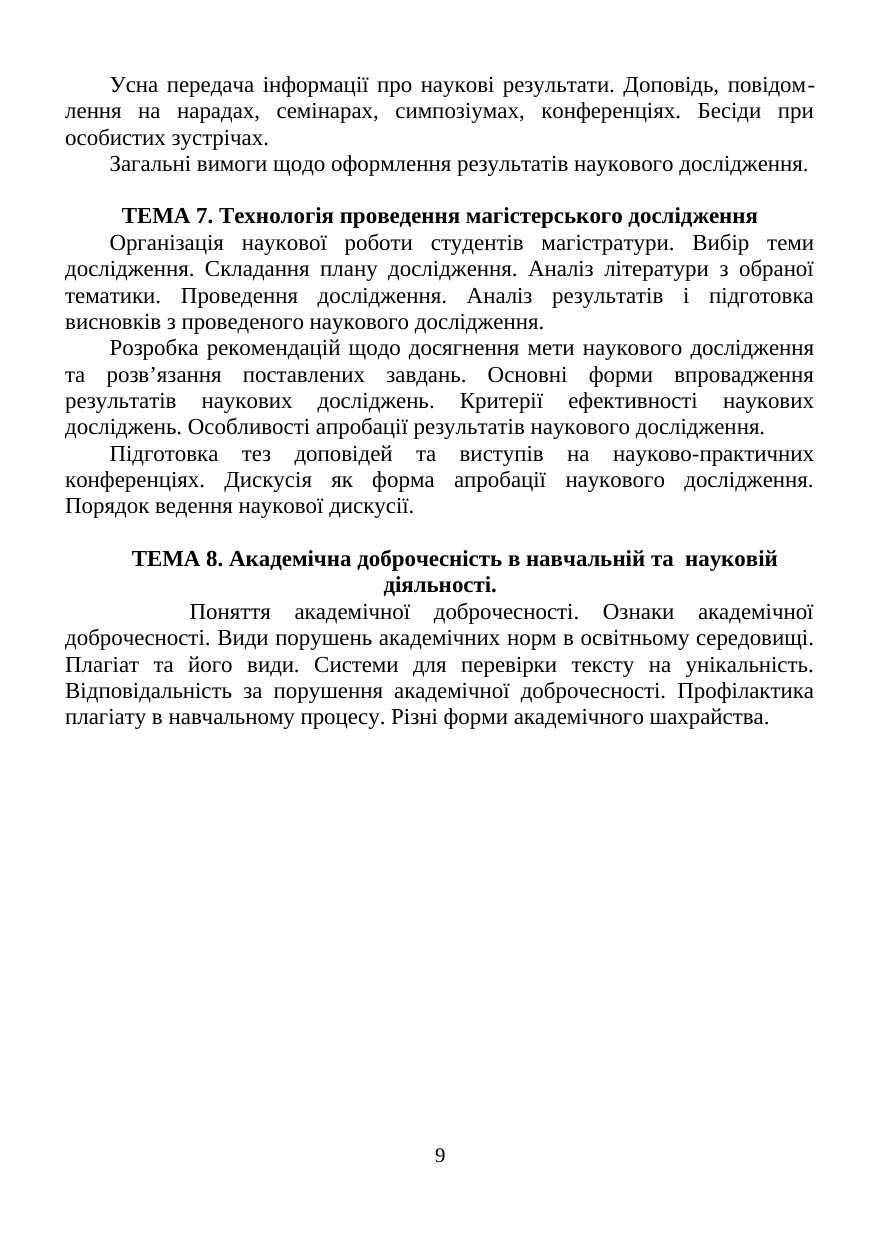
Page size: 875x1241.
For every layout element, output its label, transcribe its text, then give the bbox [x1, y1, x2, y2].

text Розробка рекомендацій щодо досягнення мети наукового дослідження та розв’язання поставлених завдань. Основні форми впровадження результатів наукових досліджень. Критерії ефективності наукових досліджень. Особливості апробації результатів наукового дослідження. [65, 334, 815, 440]
text Підготовка тез доповідей та виступів на науково-практичних конференціях. Дискусія як форма апробації наукового дослідження. Порядок ведення наукової дискусії. [65, 440, 815, 519]
text ТЕМА 7. Технологія проведення магістерського дослідження [65, 203, 815, 229]
text Усна передача інформації про наукові результати. Доповідь, повідомлення на нарадах, семінарах, симпозіумах, конференціях. Бесіди при особистих зустрічах. [65, 71, 815, 150]
text Загальні вимоги щодо оформлення результатів наукового дослідження. [65, 150, 815, 176]
text ТЕМА 8. Академічна доброчесність в навчальній та науковій діяльності. [65, 545, 815, 598]
text Організація наукової роботи студентів магістратури. Вибір теми дослідження. Складання плану дослідження. Аналіз літератури з обраної тематики. Проведення дослідження. Аналіз результатів і підготовка висновків з проведеного наукового дослідження. [65, 229, 815, 334]
text Поняття академічної доброчесності. Ознаки академічної доброчесності. Види порушень академічних норм в освітньому середовищі. Плагіат та його види. Системи для перевірки тексту на унікальність. Відповідальність за порушення академічної доброчесності. Профілактика плагіату в навчальному процесу. Різні форми академічного шахрайства. [65, 598, 815, 730]
